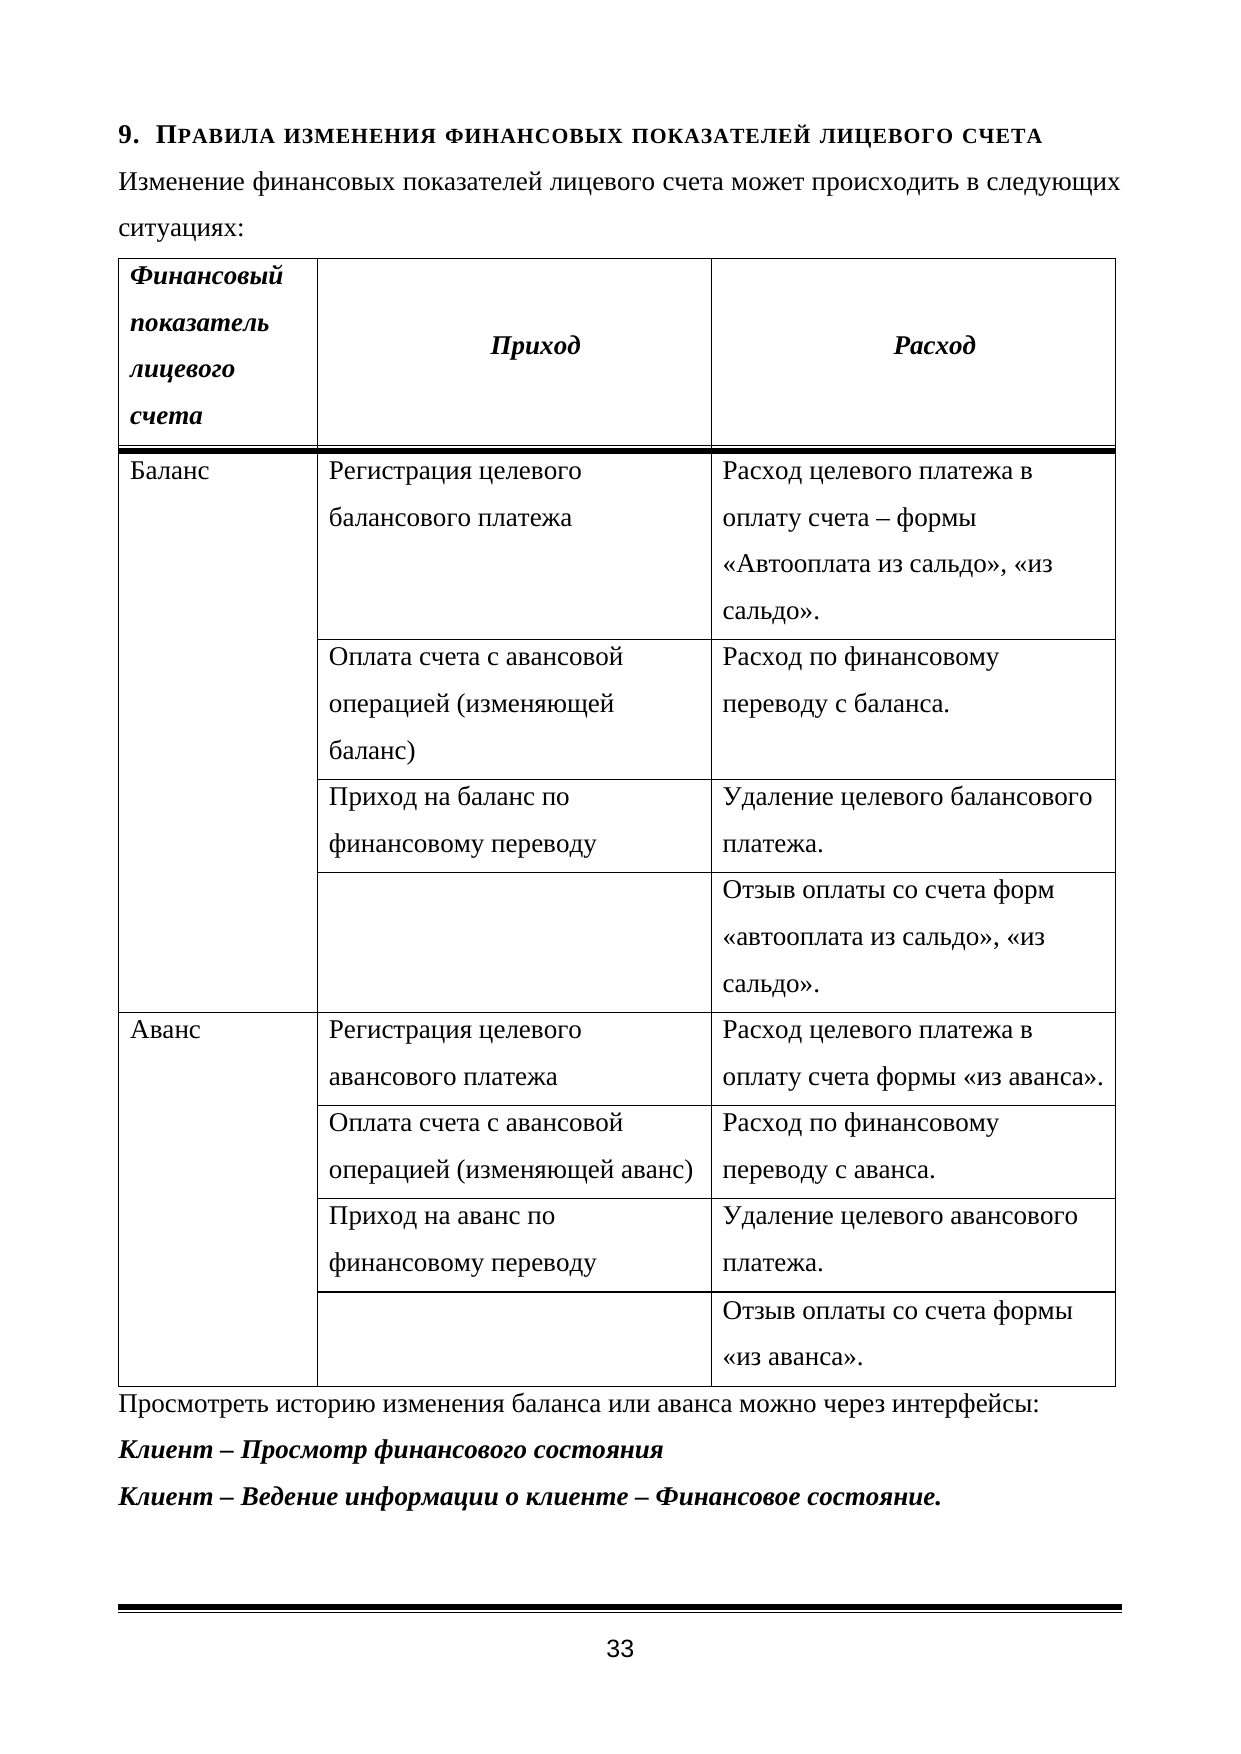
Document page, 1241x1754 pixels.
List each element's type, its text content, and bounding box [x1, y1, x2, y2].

table_cell Регистрация целевого авансового платежа [318, 1013, 711, 1105]
list Клиент – Ведение информации о клиенте – Финансовое состояние. [118, 1480, 1122, 1511]
table_header Приход [318, 259, 711, 444]
table_cell [318, 1293, 711, 1386]
table_cell Оплата счета с авансовой операцией (изменяющей аванс) [318, 1106, 711, 1198]
table_header Расход [712, 259, 1115, 444]
list Просмотреть историю изменения баланса или аванса можно через интерфейсы: [118, 1387, 1122, 1418]
table_cell Баланс [119, 454, 317, 1012]
table_header Финансовый показатель лицевого счета [119, 259, 317, 444]
table_cell Оплата счета с авансовой операцией (изменяющей баланс) [318, 640, 711, 779]
table_cell Приход на баланс по финансовому переводу [318, 780, 711, 872]
table_cell Удаление целевого авансового платежа. [712, 1199, 1115, 1291]
table_cell Удаление целевого балансового платежа. [712, 780, 1115, 872]
table_cell Отзыв оплаты со счета формы «из аванса». [712, 1293, 1115, 1386]
list Клиент – Просмотр финансового состояния [118, 1434, 1122, 1465]
table_cell Отзыв оплаты со счета форм «автооплата из сальдо», «из сальдо». [712, 873, 1115, 1012]
table_cell [318, 873, 711, 1012]
table_cell Регистрация целевого балансового платежа [318, 454, 711, 639]
text Изменение финансовых показателей лицевого счета может происходить в следующих ситуациях: [118, 165, 1122, 243]
subtitle Правила изменения финансовых показателей лицевого счета [118, 118, 1122, 149]
table_cell Аванс [119, 1013, 317, 1386]
table_cell Расход по финансовому переводу с баланса. [712, 640, 1115, 779]
table_cell Приход на аванс по финансовому переводу [318, 1199, 711, 1291]
table_cell Расход по финансовому переводу с аванса. [712, 1106, 1115, 1198]
table_cell Расход целевого платежа в оплату счета – формы «Автооплата из сальдо», «из сальдо». [712, 454, 1115, 639]
table_cell Расход целевого платежа в оплату счета формы «из аванса». [712, 1013, 1115, 1105]
